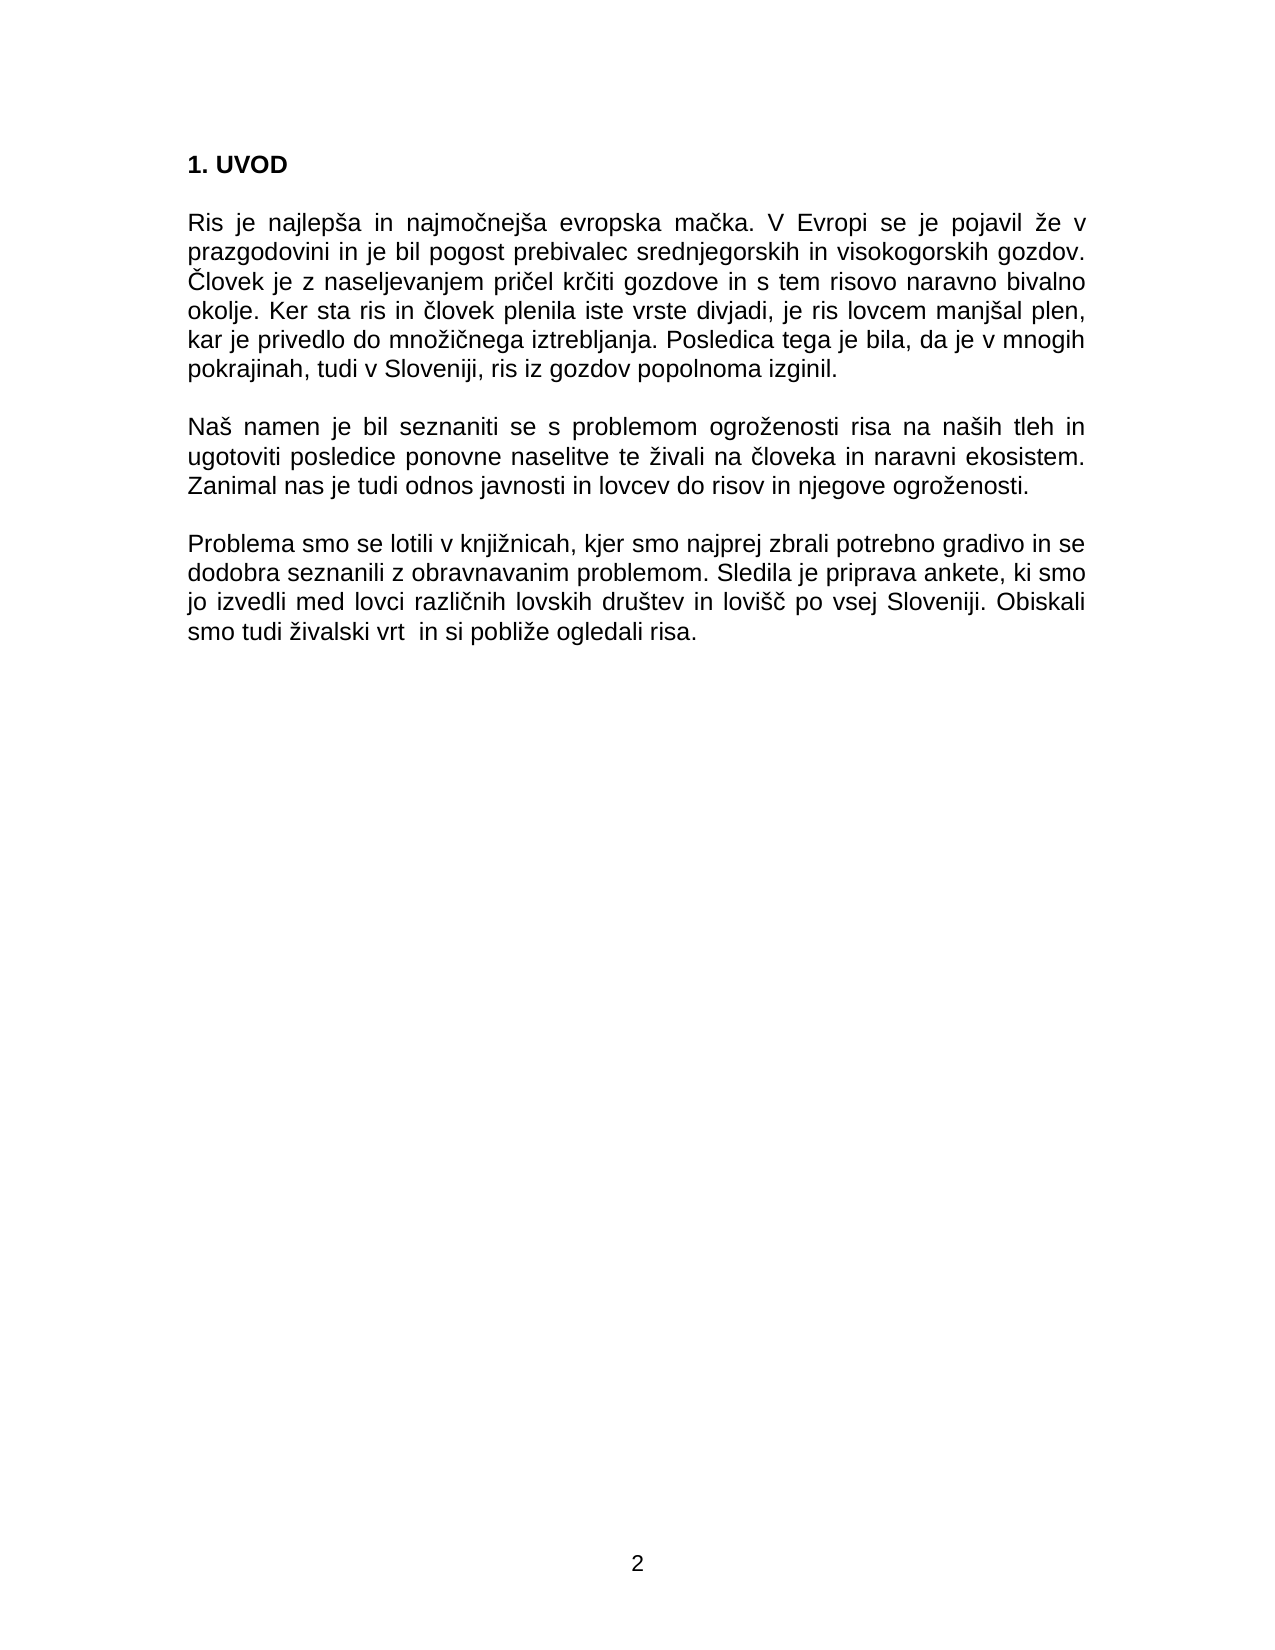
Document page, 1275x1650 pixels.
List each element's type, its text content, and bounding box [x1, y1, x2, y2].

text 1. Uvod [187, 150, 1087, 179]
text Problema smo se lotili v knjižnicah, kjer smo najprej zbrali potrebno gradivo in se dodobra seznanili z obravnavanim problemom. Sledila je priprava ankete, ki smo jo izvedli med lovci različnih lovskih društev in lovišč po vsej Sloveniji. Obiskali smo tudi živalski vrt in si pobliže ogledali risa. [187, 529, 1087, 646]
text Ris je najlepša in najmočnejša evropska mačka. V Evropi se je pojavil že v prazgodovini in je bil pogost prebivalec srednjegorskih in visokogorskih gozdov. Človek je z naseljevanjem pričel krčiti gozdove in s tem risovo naravno bivalno okolje. Ker sta ris in človek plenila iste vrste divjadi, je ris lovcem manjšal plen, kar je privedlo do množičnega iztrebljanja. Posledica tega je bila, da je v mnogih pokrajinah, tudi v Sloveniji, ris iz gozdov popolnoma izginil. [187, 208, 1087, 383]
text Naš namen je bil seznaniti se s problemom ogroženosti risa na naših tleh in ugotoviti posledice ponovne naselitve te živali na človeka in naravni ekosistem. Zanimal nas je tudi odnos javnosti in lovcev do risov in njegove ogroženosti. [187, 412, 1087, 500]
